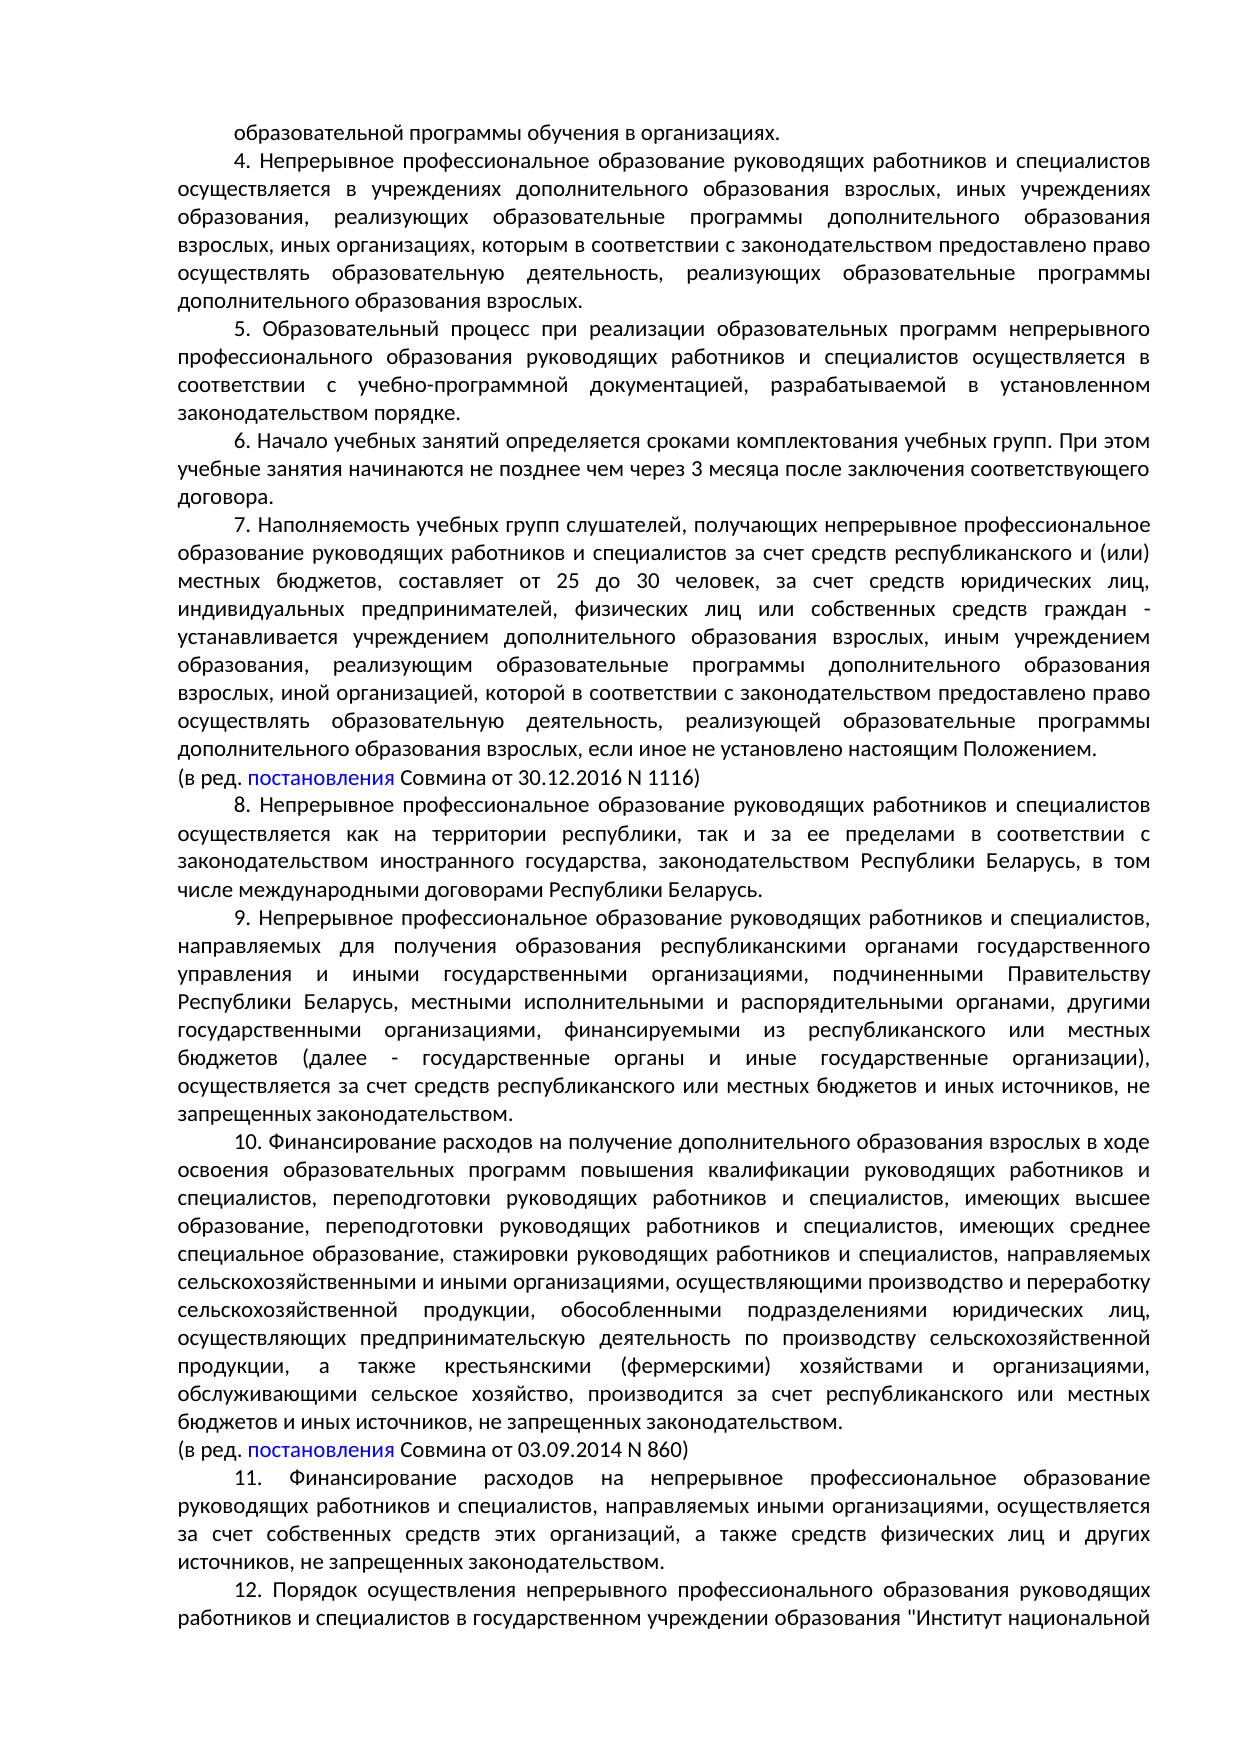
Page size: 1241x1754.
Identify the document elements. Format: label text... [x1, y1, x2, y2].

text 11. Финансирование расходов на непрерывное профессиональное образование руководящих работников и специалистов, направляемых иными организациями, осуществляется за счет собственных средств этих организаций, а также средств физических лиц и других источников, не запрещенных законодательством. [177, 1463, 1152, 1575]
text 5. Образовательный процесс при реализации образовательных программ непрерывного профессионального образования руководящих работников и специалистов осуществляется в соответствии с учебно-программной документацией, разрабатываемой в установленном законодательством порядке. [177, 314, 1152, 426]
text 6. Начало учебных занятий определяется сроками комплектования учебных групп. При этом учебные занятия начинаются не позднее чем через 3 месяца после заключения соответствующего договора. [177, 426, 1152, 510]
text 9. Непрерывное профессиональное образование руководящих работников и специалистов, направляемых для получения образования республиканскими органами государственного управления и иными государственными организациями, подчиненными Правительству Республики Беларусь, местными исполнительными и распорядительными органами, другими государственными организациями, финансируемыми из республиканского или местных бюджетов (далее - государственные органы и иные государственные организации), осуществляется за счет средств республиканского или местных бюджетов и иных источников, не запрещенных законодательством. [177, 903, 1152, 1127]
text 4. Непрерывное профессиональное образование руководящих работников и специалистов осуществляется в учреждениях дополнительного образования взрослых, иных учреждениях образования, реализующих образовательные программы дополнительного образования взрослых, иных организациях, которым в соответствии с законодательством предоставлено право осуществлять образовательную деятельность, реализующих образовательные программы дополнительного образования взрослых. [177, 146, 1152, 314]
text (в ред. постановления Совмина от 30.12.2016 N 1116) [177, 763, 1152, 791]
text 10. Финансирование расходов на получение дополнительного образования взрослых в ходе освоения образовательных программ повышения квалификации руководящих работников и специалистов, переподготовки руководящих работников и специалистов, имеющих высшее образование, переподготовки руководящих работников и специалистов, имеющих среднее специальное образование, стажировки руководящих работников и специалистов, направляемых сельскохозяйственными и иными организациями, осуществляющими производство и переработку сельскохозяйственной продукции, обособленными подразделениями юридических лиц, осуществляющих предпринимательскую деятельность по производству сельскохозяйственной продукции, а также крестьянскими (фермерскими) хозяйствами и организациями, обслуживающими сельское хозяйство, производится за счет республиканского или местных бюджетов и иных источников, не запрещенных законодательством. [177, 1127, 1152, 1435]
text 8. Непрерывное профессиональное образование руководящих работников и специалистов осуществляется как на территории республики, так и за ее пределами в соответствии с законодательством иностранного государства, законодательством Республики Беларусь, в том числе международными договорами Республики Беларусь. [177, 791, 1152, 903]
text 7. Наполняемость учебных групп слушателей, получающих непрерывное профессиональное образование руководящих работников и специалистов за счет средств республиканского и (или) местных бюджетов, составляет от 25 до 30 человек, за счет средств юридических лиц, индивидуальных предпринимателей, физических лиц или собственных средств граждан - устанавливается учреждением дополнительного образования взрослых, иным учреждением образования, реализующим образовательные программы дополнительного образования взрослых, иной организацией, которой в соответствии с законодательством предоставлено право осуществлять образовательную деятельность, реализующей образовательные программы дополнительного образования взрослых, если иное не установлено настоящим Положением. [177, 510, 1152, 763]
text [177, 1575, 1152, 1631]
text (в ред. постановления Совмина от 03.09.2014 N 860) [177, 1435, 1152, 1463]
text образовательной программы обучения в организациях. [177, 118, 1152, 146]
